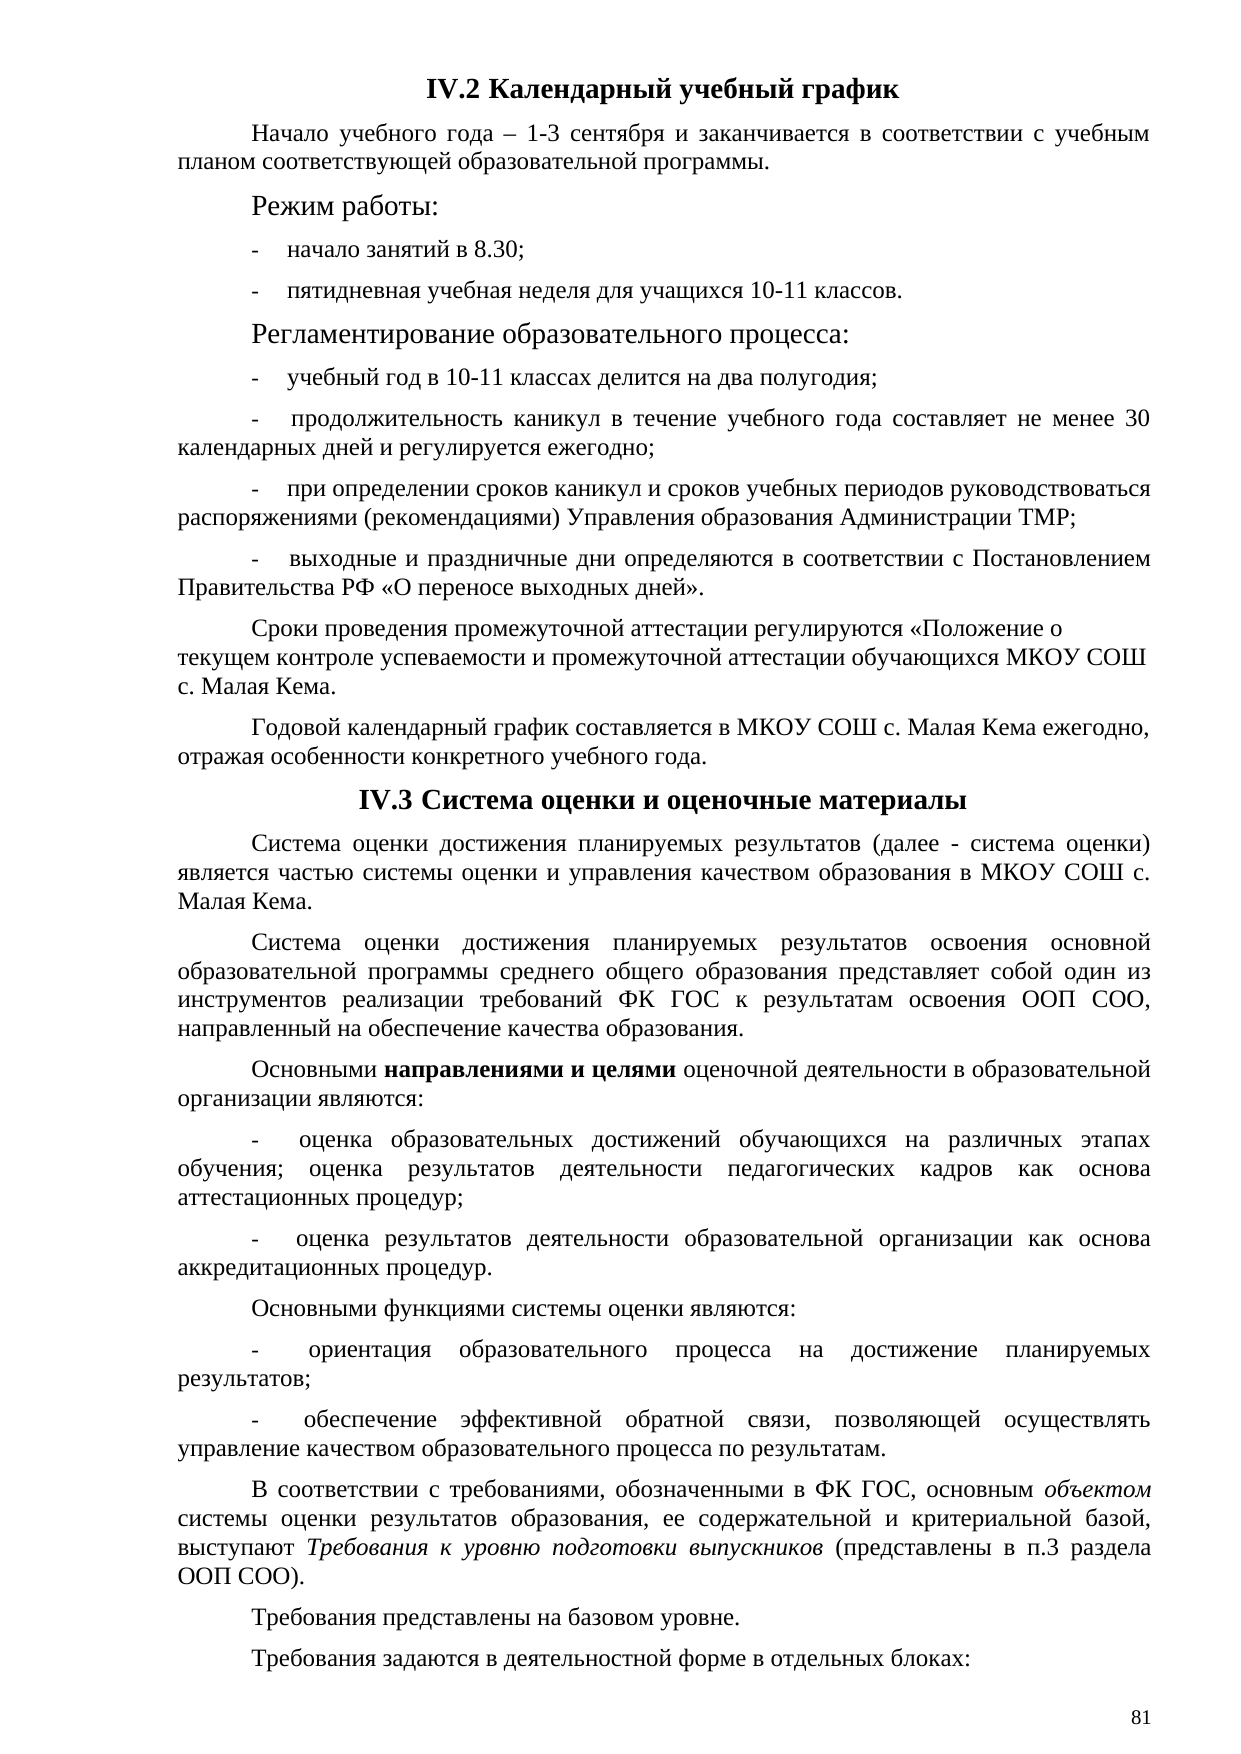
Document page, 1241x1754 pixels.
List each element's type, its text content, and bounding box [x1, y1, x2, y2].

text Система оценки достижения планируемых результатов (далее - система оценки) является частью системы оценки и управления качеством образования в МКОУ СОШ с. Малая Кема. [177, 828, 1152, 914]
text Требования представлены на базовом уровне. [177, 1602, 1152, 1631]
text Режим работы: [177, 188, 1152, 221]
list пятидневная учебная неделя для учащихся 10-11 классов. [177, 275, 1152, 304]
list при определении сроков каникул и сроков учебных периодов руководствоваться распоряжениями (рекомендациями) Управления образования Администрации ТМР; [177, 473, 1152, 531]
text Система оценки достижения планируемых результатов освоения основной образовательной программы среднего общего образования представляет собой один из инструментов реализации требований ФК ГОС к результатам освоения ООП СОО, направленный на обеспечение качества образования. [177, 927, 1152, 1042]
list обеспечение эффективной обратной связи, позволяющей осуществлять управление качеством образовательного процесса по результатам. [177, 1404, 1152, 1462]
list выходные и праздничные дни определяются в соответствии с Постановлением Правительства РФ «О переносе выходных дней». [177, 543, 1152, 601]
list ориентация образовательного процесса на достижение планируемых результатов; [177, 1334, 1152, 1392]
text Начало учебного года – 1-3 сентября и заканчивается в соответствии с учебным планом соответствующей образовательной программы. [177, 118, 1152, 175]
list продолжительность каникул в течение учебного года составляет не менее 30 календарных дней и регулируется ежегодно; [177, 403, 1152, 461]
list Система оценки и оценочные материалы [174, 782, 1152, 816]
list Календарный учебный график [174, 72, 1152, 105]
text Требования задаются в деятельностной форме в отдельных блоках: [177, 1643, 1152, 1672]
list оценка результатов деятельности образовательной организации как основа аккредитационных процедур. [177, 1223, 1152, 1281]
text Регламентирование образовательного процесса: [177, 316, 1152, 350]
text Сроки проведения промежуточной аттестации регулируются «Положение о текущем контроле успеваемости и промежуточной аттестации обучающихся МКОУ СОШ с. Малая Кема. [177, 613, 1152, 700]
text Основными направлениями и целями оценочной деятельности в образовательной организации являются: [177, 1054, 1152, 1112]
text Основными функциями системы оценки являются: [177, 1293, 1152, 1322]
text Годовой календарный график составляется в МКОУ СОШ с. Малая Кема ежегодно, отражая особенности конкретного учебного года. [177, 712, 1152, 770]
list учебный год в 10-11 классах делится на два полугодия; [177, 362, 1152, 391]
list начало занятий в 8.30; [177, 234, 1152, 262]
list оценка образовательных достижений обучающихся на различных этапах обучения; оценка результатов деятельности педагогических кадров как основа аттестационных процедур; [177, 1124, 1152, 1211]
text В соответствии с требованиями, обозначенными в ФК ГОС, основным объектом системы оценки результатов образования, ее содержательной и критериальной базой, выступают Требования к уровню подготовки выпускников (представлены в п.3 раздела ООП СОО). [177, 1474, 1152, 1589]
